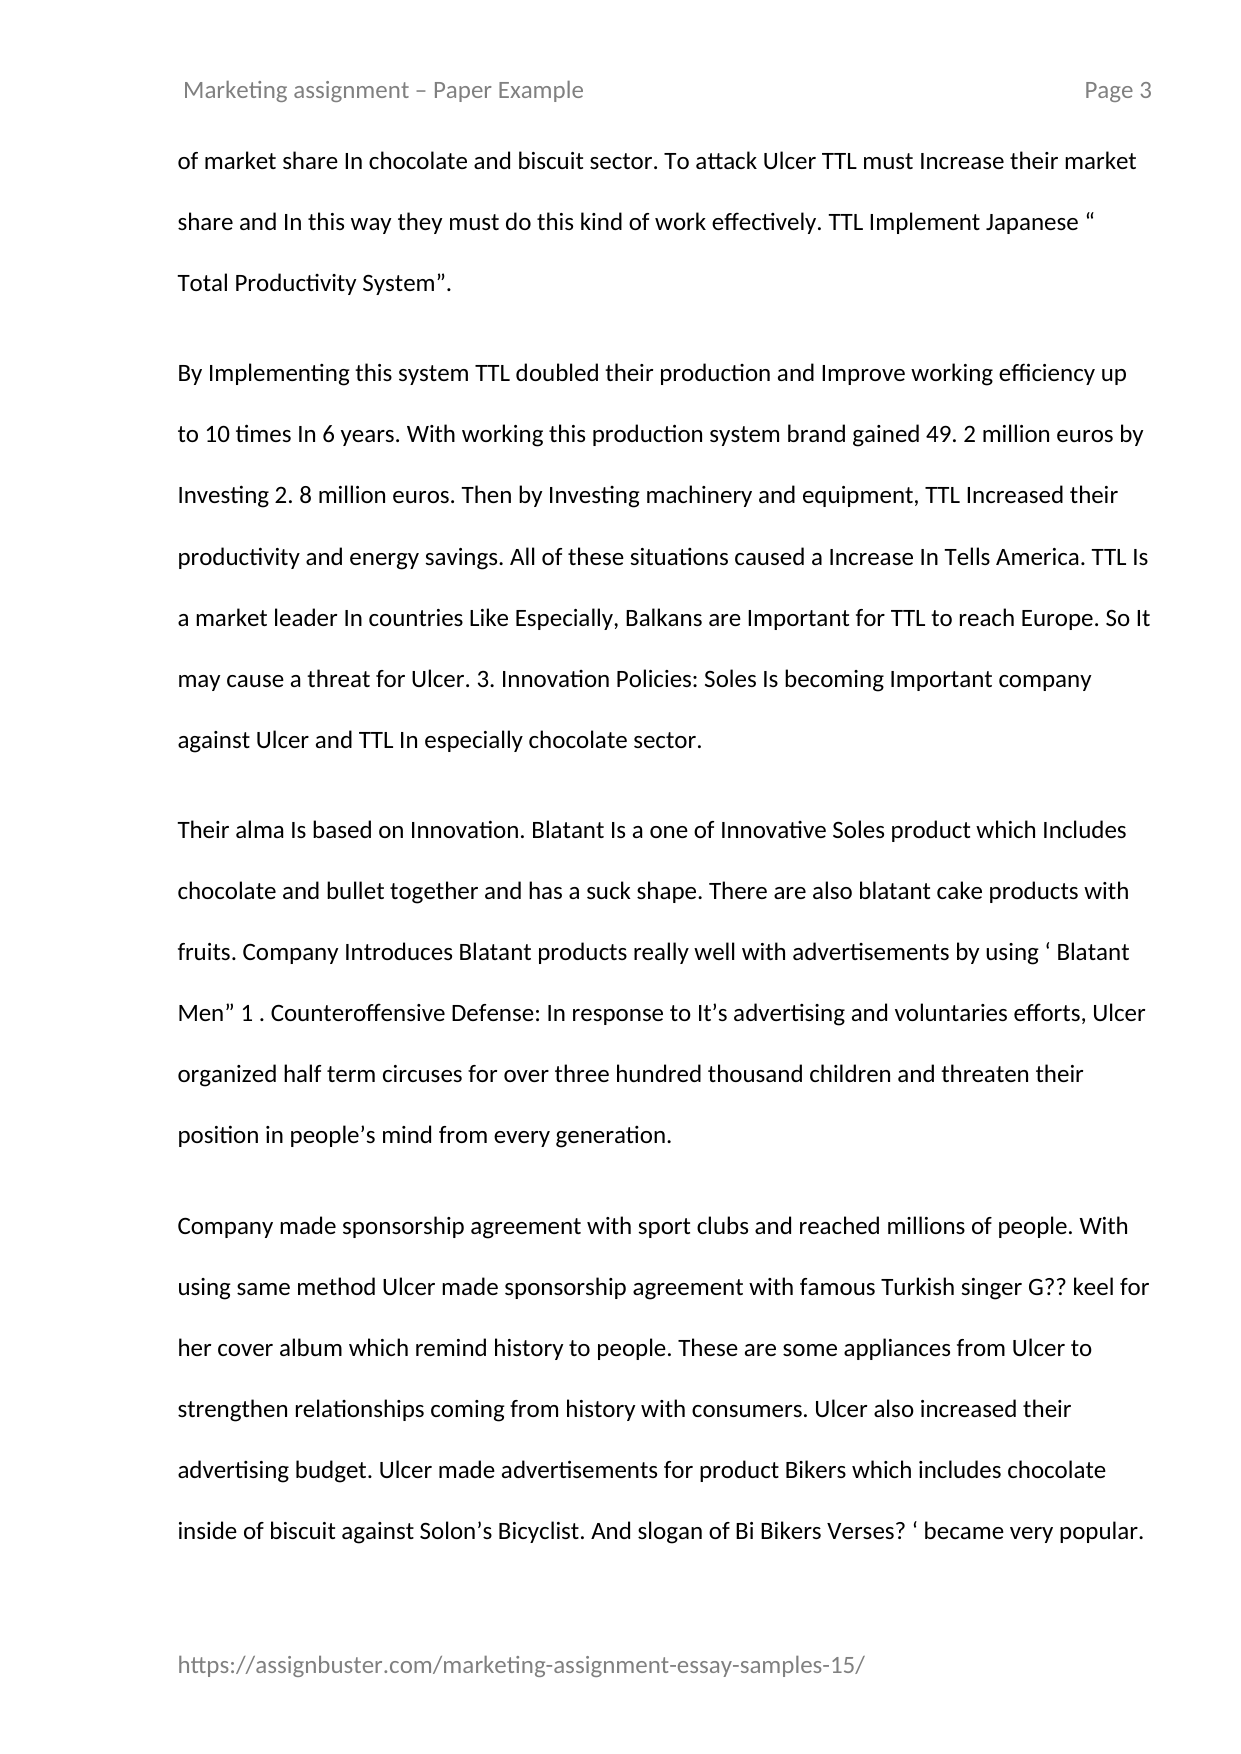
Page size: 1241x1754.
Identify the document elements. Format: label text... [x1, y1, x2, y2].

text By Implementing this system TTL doubled their production and Improve working efficiency up to 10 times In 6 years. With working this production system brand gained 49. 2 million euros by Investing 2. 8 million euros. Then by Investing machinery and equipment, TTL Increased their productivity and energy savings. All of these situations caused a Increase In Tells America. TTL Is a market leader In countries Like Especially, Balkans are Important for TTL to reach Europe. So It may cause a threat for Ulcer. 3. Innovation Policies: Soles Is becoming Important company against Ulcer and TTL In especially chocolate sector. [177, 358, 1152, 754]
text Their alma Is based on Innovation. Blatant Is a one of Innovative Soles product which Includes chocolate and bullet together and has a suck shape. There are also blatant cake products with fruits. Company Introduces Blatant products really well with advertisements by using ‘ Blatant Men” 1 . Counteroffensive Defense: In response to It’s advertising and voluntaries efforts, Ulcer organized half term circuses for over three hundred thousand children and threaten their position in people’s mind from every generation. [177, 814, 1152, 1150]
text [177, 145, 1152, 298]
text Company made sponsorship agreement with sport clubs and reached millions of people. With using same method Ulcer made sponsorship agreement with famous Turkish singer G?? keel for her cover album which remind history to people. These are some appliances from Ulcer to strengthen relationships coming from history with consumers. Ulcer also increased their advertising budget. Ulcer made advertisements for product Bikers which includes chocolate inside of biscuit against Solon’s Bicyclist. And slogan of Bi Bikers Verses? ‘ became very popular. [177, 1210, 1152, 1546]
